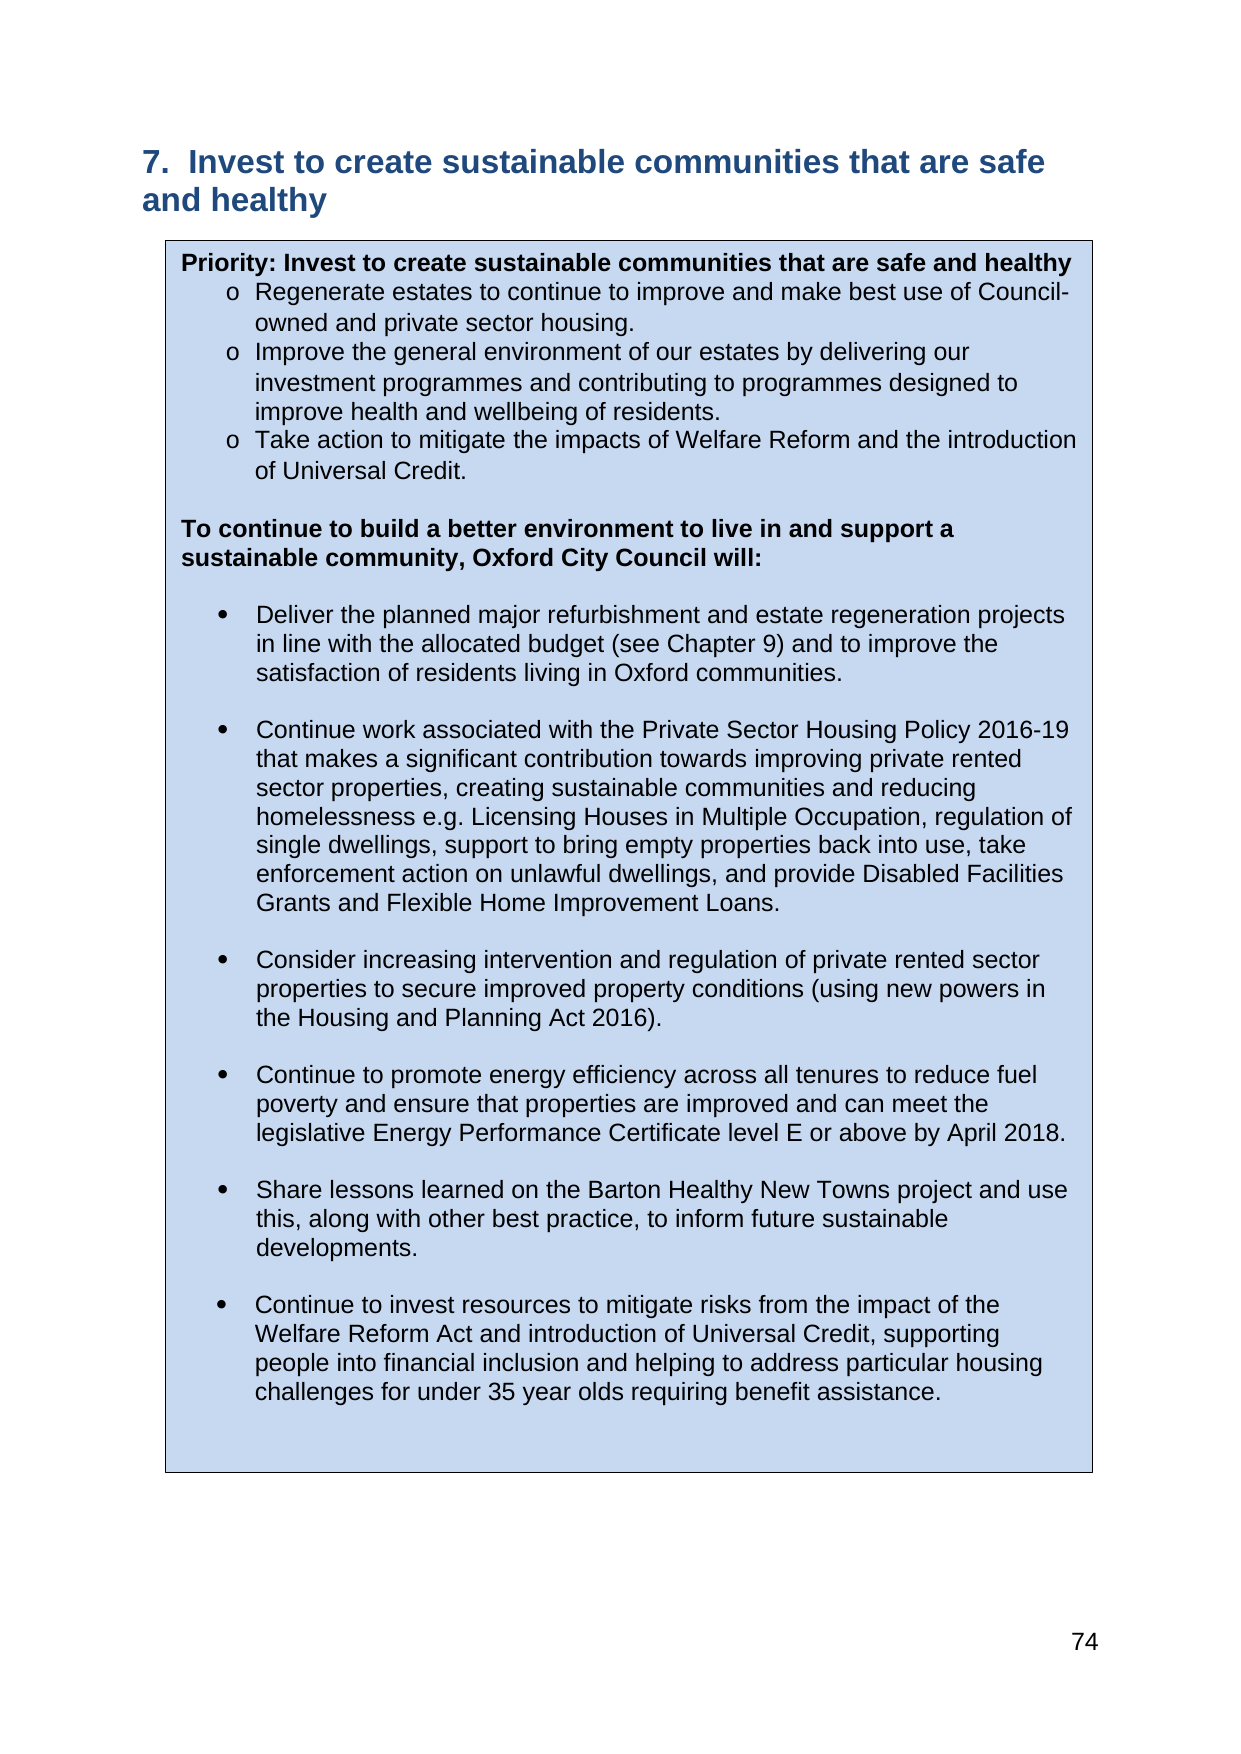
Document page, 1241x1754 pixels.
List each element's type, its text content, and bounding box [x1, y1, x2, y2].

text 7. Invest to create sustainable communities that are safe and healthy [142, 142, 1098, 219]
